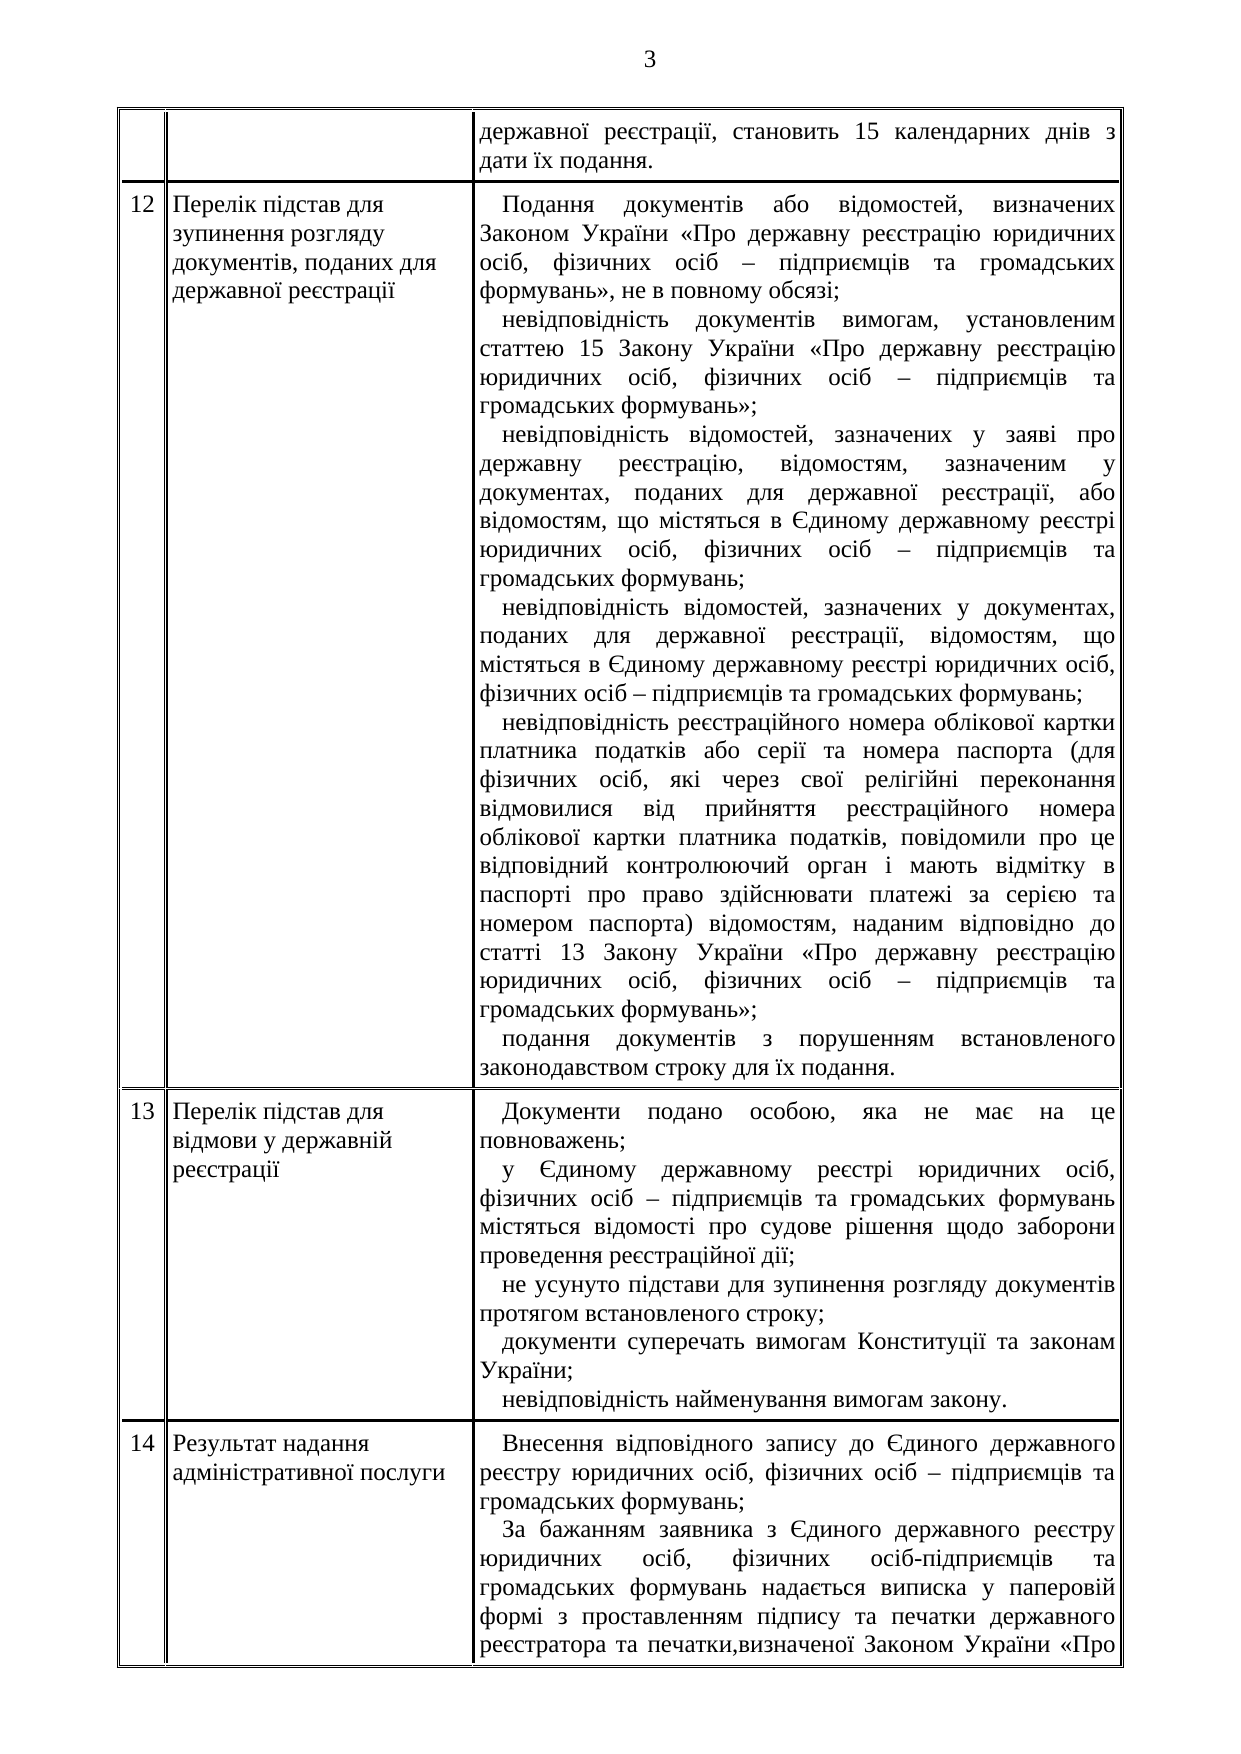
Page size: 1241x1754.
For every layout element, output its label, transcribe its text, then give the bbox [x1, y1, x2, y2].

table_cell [166, 108, 473, 180]
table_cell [473, 110, 1120, 180]
table_cell Подання документів або відомостей, визначених Законом України «Про державну реєстрацію юридичних осіб, фізичних осіб – підприємців та громадських формувань», не в повному обсязі; невідповідність документів вимогам, установленим статтею 15 Закону України «Про державну реєстрацію юридичних осіб, фізичних осіб – підприємців та громадських формувань»; невідповідність відомостей, зазначених у заяві про державну реєстрацію, відомостям, зазначеним у документах, поданих для державної реєстрації, або відомостям, що містяться в Єдиному державному реєстрі юридичних осіб, фізичних осіб – підприємців та громадських формувань; невідповідність відомостей, зазначених у документах, поданих для державної реєстрації, відомостям, що містяться в Єдиному державному реєстрі юридичних осіб, фізичних осіб – підприємців та громадських формувань; невідповідність реєстраційного номера облікової картки платника податків або серії та номера паспорта (для фізичних осіб, які через свої релігійні переконання відмовилися від прийняття реєстраційного номера облікової картки платника податків, повідомили про це відповідний контролюючий орган і мають відмітку в паспорті про право здійснювати платежі за серією та номером паспорта) відомостям, наданим відповідно до статті 13 Закону України «Про державну реєстрацію юридичних осіб, фізичних осіб – підприємців та громадських формувань»; подання документів з порушенням встановленого законодавством строку для їх подання. [475, 180, 1120, 1087]
table_cell 13 [118, 1087, 166, 1419]
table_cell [473, 1419, 1120, 1664]
table_cell 12 [120, 180, 164, 1087]
table_cell Перелік підстав для зупинення розгляду документів, поданих для державної реєстрації [168, 183, 472, 1087]
table_cell Перелік підстав для відмови у державній реєстрації [168, 1090, 472, 1419]
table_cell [166, 1422, 473, 1664]
table_cell 11 [118, 108, 166, 180]
table_cell 14 [120, 1419, 166, 1664]
table_cell Документи подано особою, яка не має на це повноважень; у Єдиному державному реєстрі юридичних осіб, фізичних осіб – підприємців та громадських формувань містяться відомості про судове рішення щодо заборони проведення реєстраційної дії; не усунуто підстави для зупинення розгляду документів протягом встановленого строку; документи суперечать вимогам Конституції та законам України; невідповідність найменування вимогам закону. [473, 1087, 1122, 1419]
